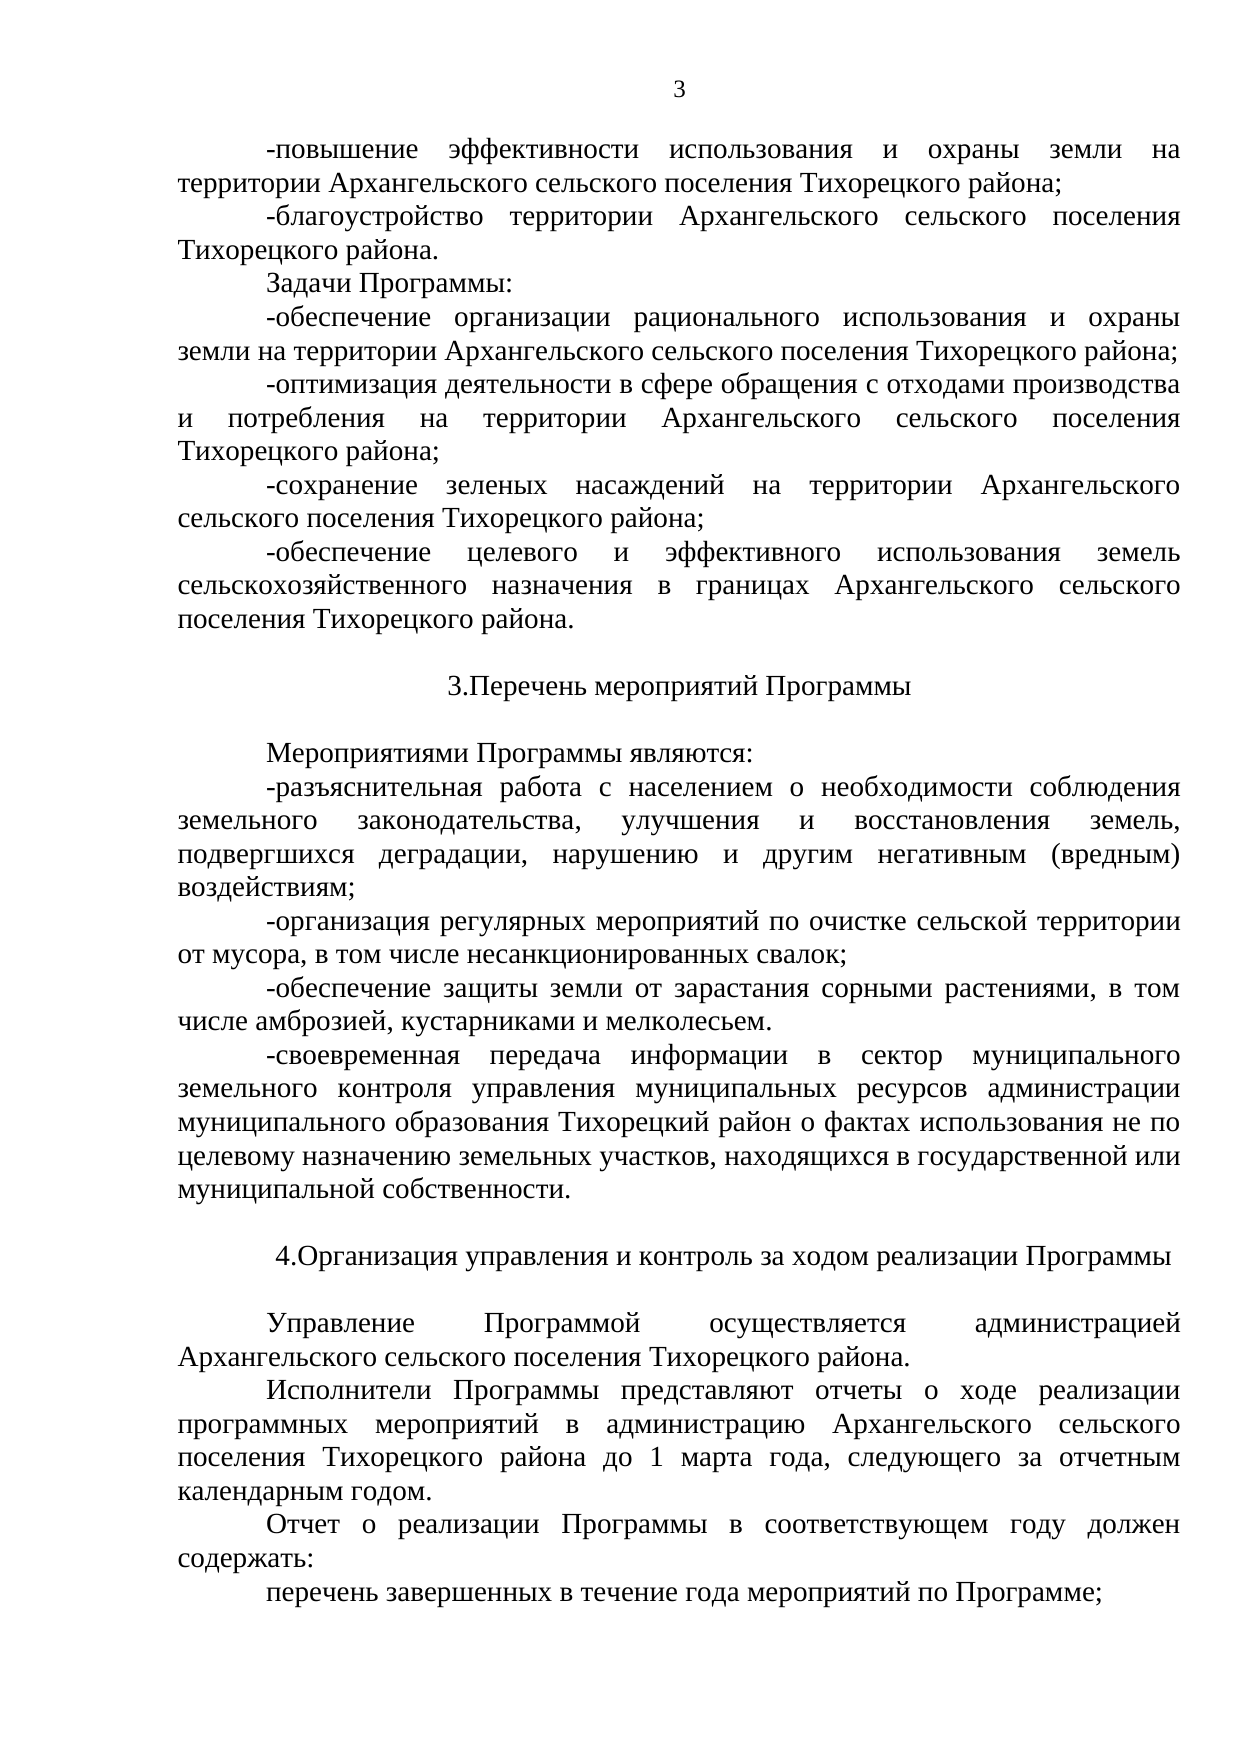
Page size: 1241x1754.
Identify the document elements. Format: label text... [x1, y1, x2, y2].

text Отчет о реализации Программы в соответствующем году должен содержать: [177, 1507, 1181, 1574]
text 3.Перечень мероприятий Программы [177, 668, 1181, 702]
text -оптимизация деятельности в сфере обращения с отходами производства и потребления на территории Архангельского сельского поселения Тихорецкого района; [177, 366, 1181, 467]
text -повышение эффективности использования и охраны земли на территории Архангельского сельского поселения Тихорецкого района; [177, 131, 1181, 198]
text Исполнители Программы представляют отчеты о ходе реализации программных мероприятий в администрацию Архангельского сельского поселения Тихорецкого района до 1 марта года, следующего за отчетным календарным годом. [177, 1372, 1181, 1507]
text -обеспечение организации рационального использования и охраны земли на территории Архангельского сельского поселения Тихорецкого района; [177, 299, 1181, 366]
text -своевременная передача информации в сектор муниципального земельного контроля управления муниципальных ресурсов администрации муниципального образования Тихорецкий район о фактах использования не по целевому назначению земельных участков, находящихся в государственной или муниципальной собственности. [177, 1037, 1181, 1205]
text Управление Программой осуществляется администрацией Архангельского сельского поселения Тихорецкого района. [177, 1305, 1181, 1372]
text -разъяснительная работа с населением о необходимости соблюдения земельного законодательства, улучшения и восстановления земель, подвергшихся деградации, нарушению и другим негативным (вредным) воздействиям; [177, 769, 1181, 903]
text Задачи Программы: [177, 266, 1181, 299]
text -обеспечение защиты земли от зарастания сорными растениями, в том числе амброзией, кустарниками и мелколесьем. [177, 970, 1181, 1037]
text перечень завершенных в течение года мероприятий по Программе; [177, 1574, 1181, 1607]
text -обеспечение целевого и эффективного использования земель сельскохозяйственного назначения в границах Архангельского сельского поселения Тихорецкого района. [177, 534, 1181, 634]
text Мероприятиями Программы являются: [177, 735, 1181, 769]
text -сохранение зеленых насаждений на территории Архангельского сельского поселения Тихорецкого района; [177, 467, 1181, 534]
text -организация регулярных мероприятий по очистке сельской территории от мусора, в том числе несанкционированных свалок; [177, 903, 1181, 970]
text -благоустройство территории Архангельского сельского поселения Тихорецкого района. [177, 198, 1181, 266]
text 4.Организация управления и контроль за ходом реализации Программы [177, 1238, 1181, 1272]
